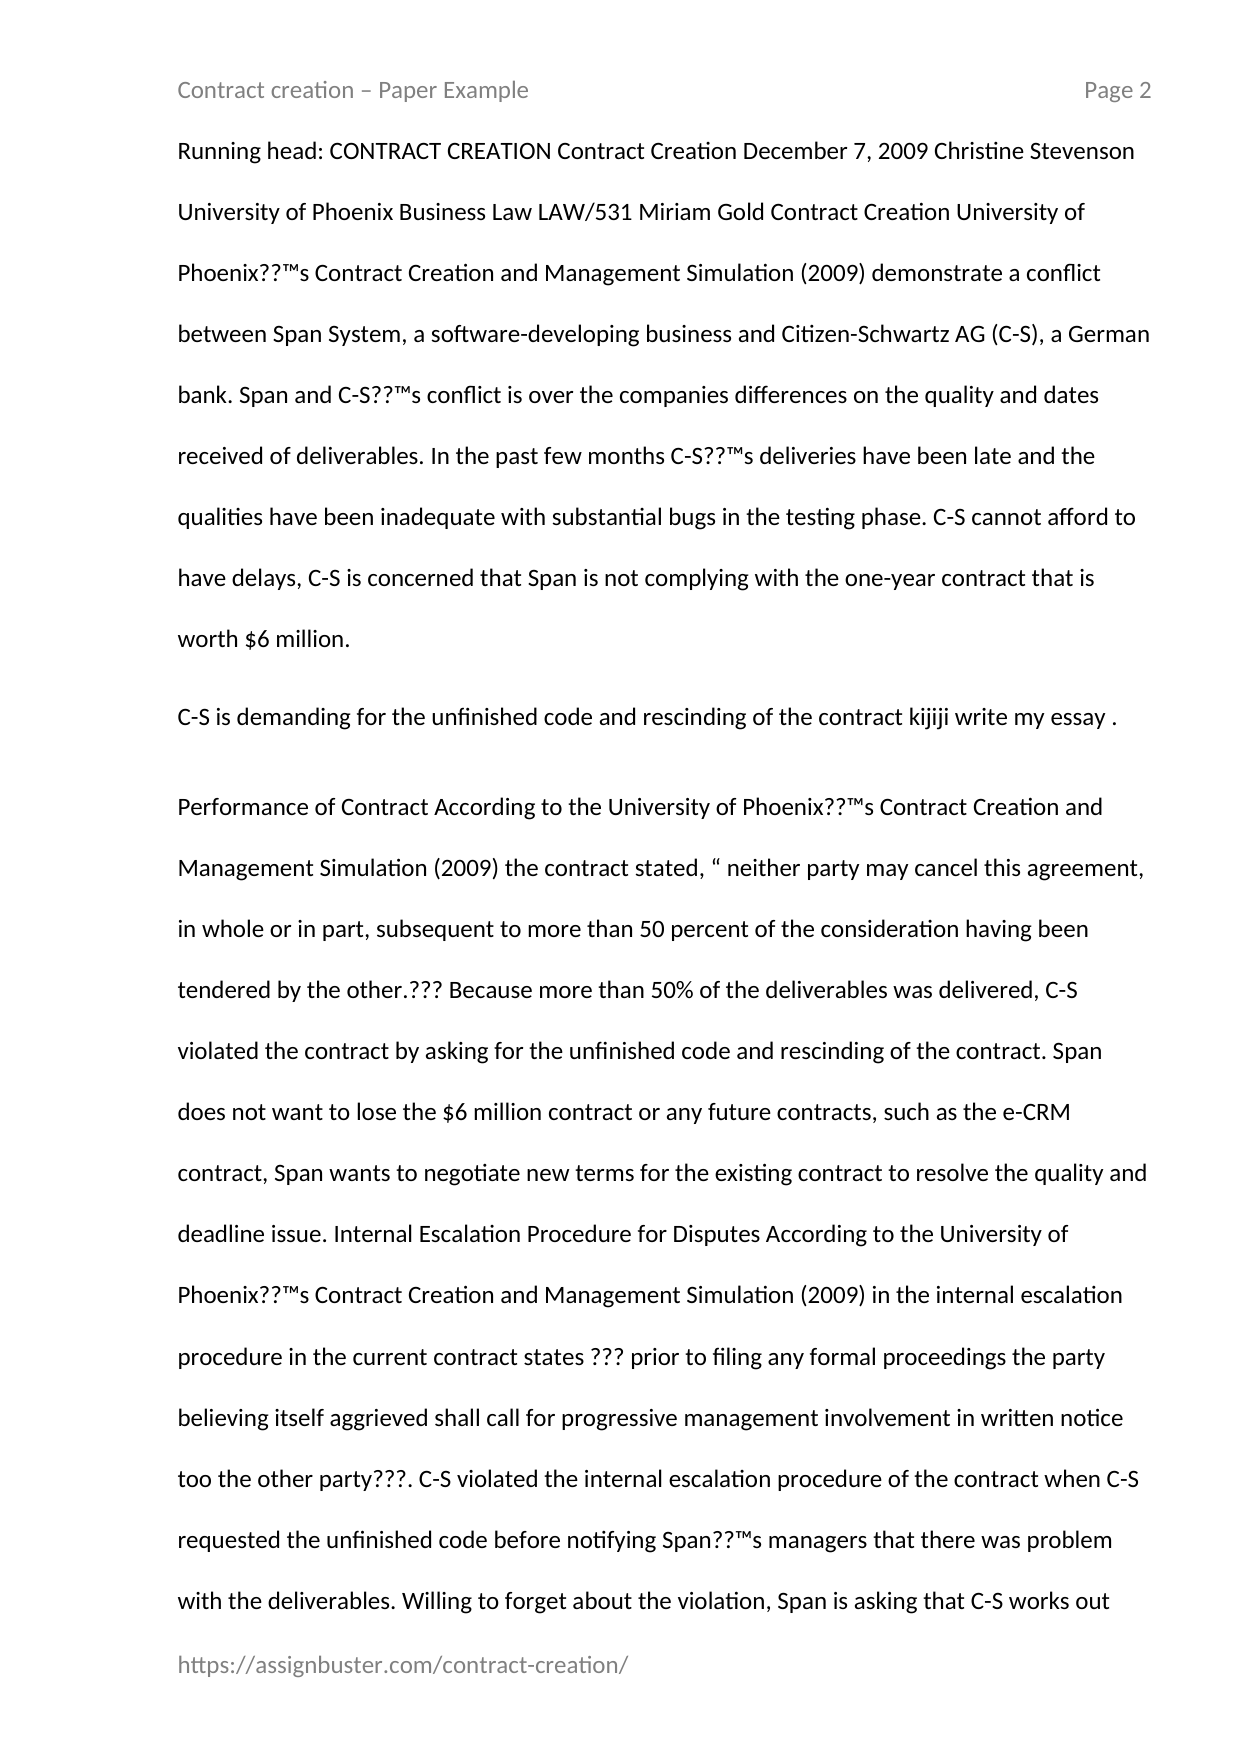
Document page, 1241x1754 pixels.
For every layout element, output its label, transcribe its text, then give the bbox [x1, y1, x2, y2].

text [177, 791, 1152, 1615]
text C-S is demanding for the unfinished code and rescinding of the contract kijiji write my essay . [177, 701, 1152, 731]
text Running head: CONTRACT CREATION Contract Creation December 7, 2009 Christine Stevenson University of Phoenix Business Law LAW/531 Miriam Gold Contract Creation University of Phoenix??™s Contract Creation and Management Simulation (2009) demonstrate a conflict between Span System, a software-developing business and Citizen-Schwartz AG (C-S), a German bank. Span and C-S??™s conflict is over the companies differences on the quality and dates received of deliverables. In the past few months C-S??™s deliveries have been late and the qualities have been inadequate with substantial bugs in the testing phase. C-S cannot afford to have delays, C-S is concerned that Span is not complying with the one-year contract that is worth $6 million. [177, 135, 1152, 654]
